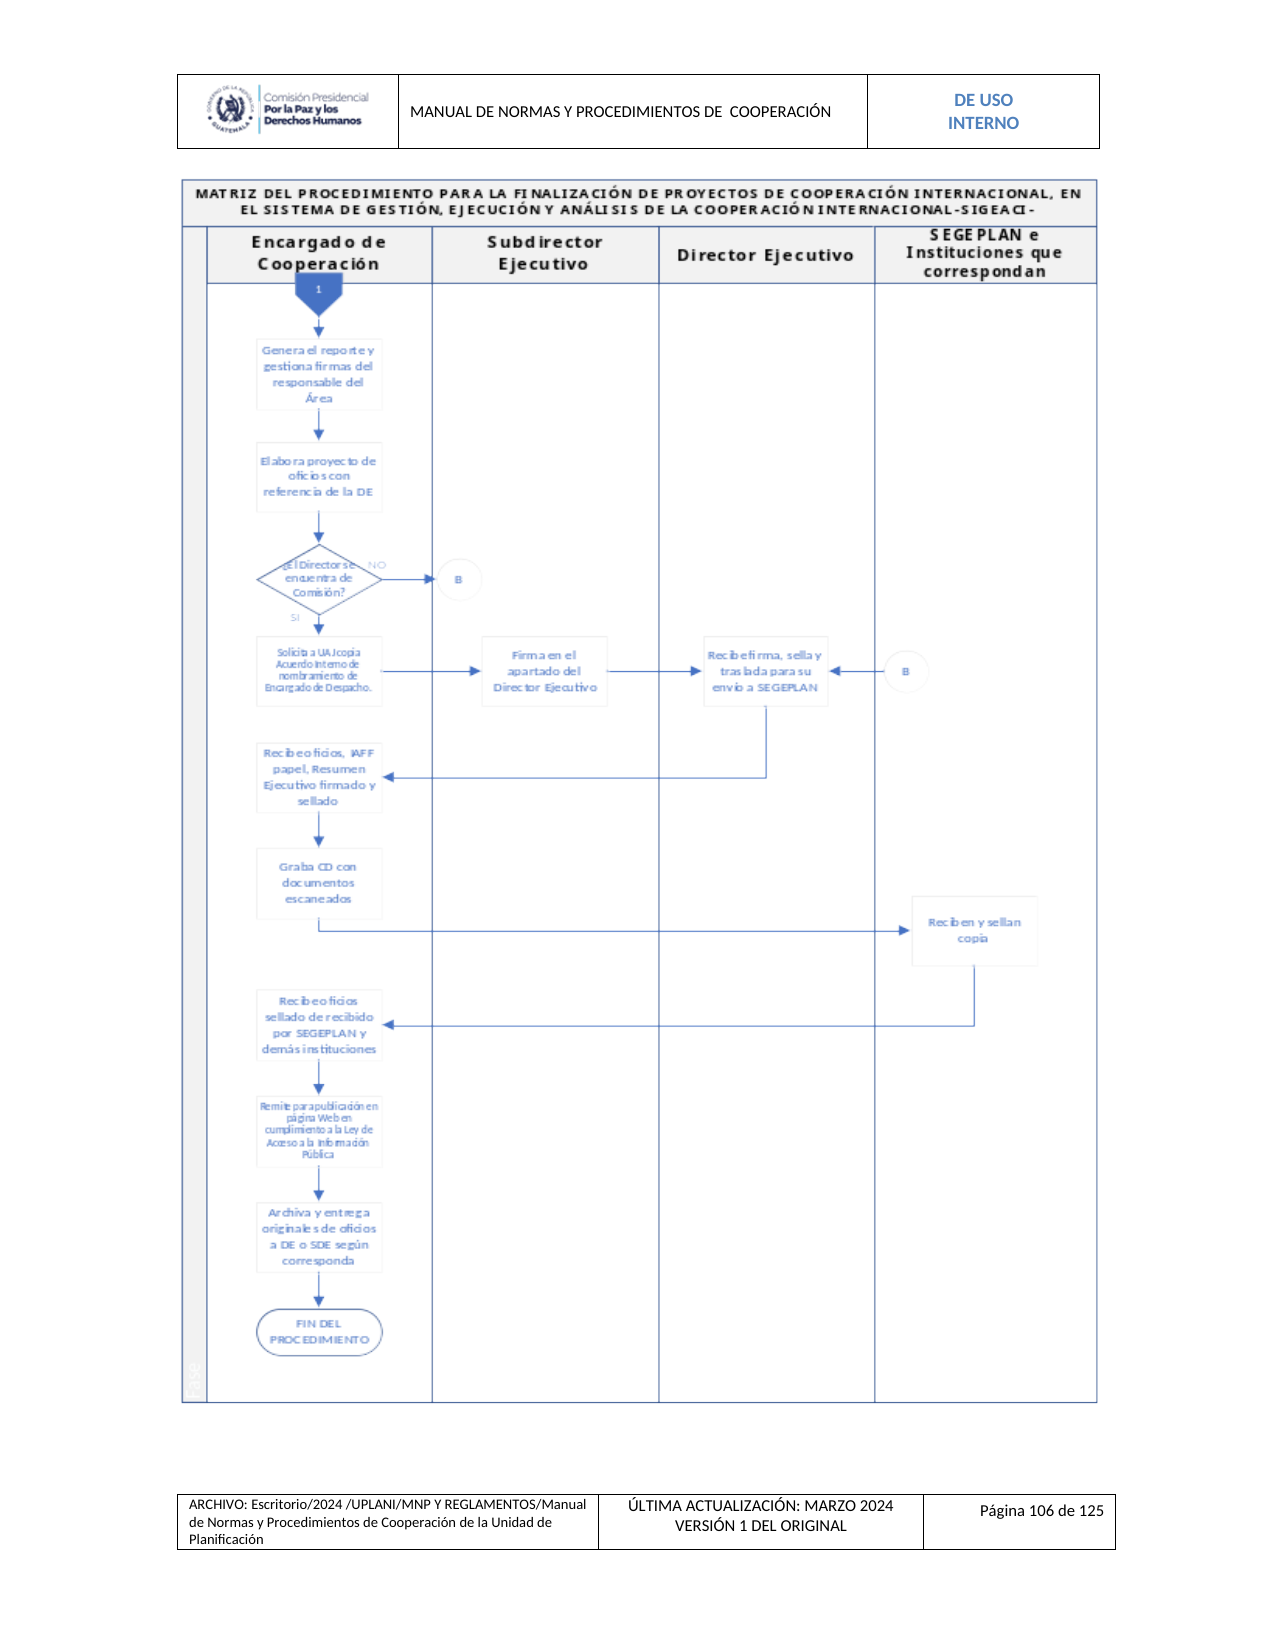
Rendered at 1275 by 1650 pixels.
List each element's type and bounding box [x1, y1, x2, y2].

picture [204, 83, 374, 137]
